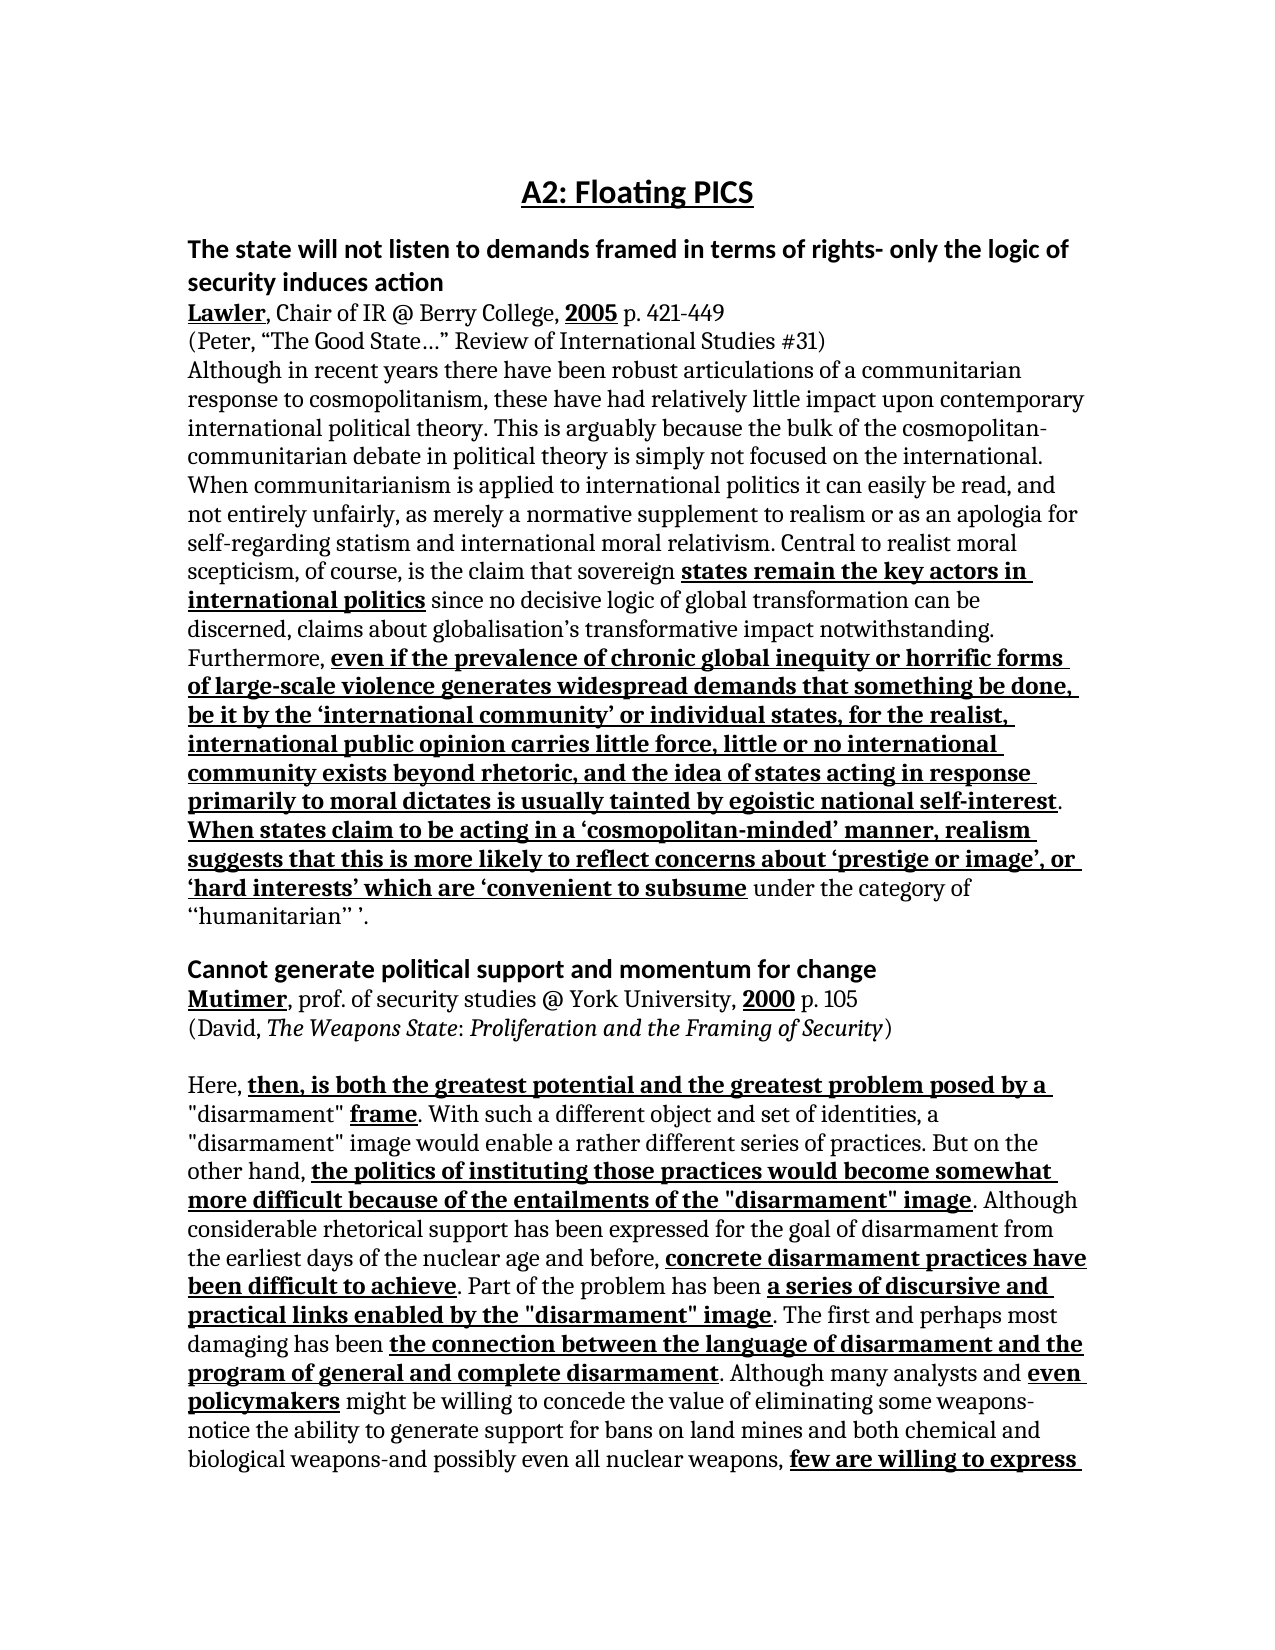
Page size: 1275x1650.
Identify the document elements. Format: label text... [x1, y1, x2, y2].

subtitle A2: Floating PICS [187, 171, 1087, 212]
text Although in recent years there have been robust articulations of a communitarian response to cosmopolitanism, these have had relatively little impact upon contemporary international political theory. This is arguably because the bulk of the cosmopolitan-communitarian debate in political theory is simply not focused on the international. When communitarianism is applied to international politics it can easily be read, and not entirely unfairly, as merely a normative supplement to realism or as an apologia for self-regarding statism and international moral relativism. Central to realist moral scepticism, of course, is the claim that sovereign states remain the key actors in international politics since no decisive logic of global transformation can be discerned, claims about globalisation’s transformative impact notwithstanding. Furthermore, even if the prevalence of chronic global inequity or horrific forms of large-scale violence generates widespread demands that something be done, be it by the ‘international community’ or individual states, for the realist, international public opinion carries little force, little or no international community exists beyond rhetoric, and the idea of states acting in response primarily to moral dictates is usually tainted by egoistic national self-interest. When states claim to be acting in a ‘cosmopolitan-minded’ manner, realism suggests that this is more likely to reflect concerns about ‘prestige or image’, or ‘hard interests’ which are ‘convenient to subsume under the category of ‘‘humanitarian’’ ’. [187, 356, 1087, 931]
text Mutimer, prof. of security studies @ York University, 2000 p. 105 [187, 985, 1087, 1013]
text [187, 1071, 1087, 1473]
text (Peter, “The Good State…” Review of International Studies #31) [187, 327, 1087, 356]
text Lawler, Chair of IR @ Berry College, 2005 p. 421-449 [187, 298, 1087, 327]
subtitle The state will not listen to demands framed in terms of rights- only the logic of security induces action [187, 232, 1087, 298]
text (David, The Weapons State: Proliferation and the Framing of Security) [187, 1013, 1087, 1042]
subtitle Cannot generate political support and momentum for change [187, 952, 1087, 985]
